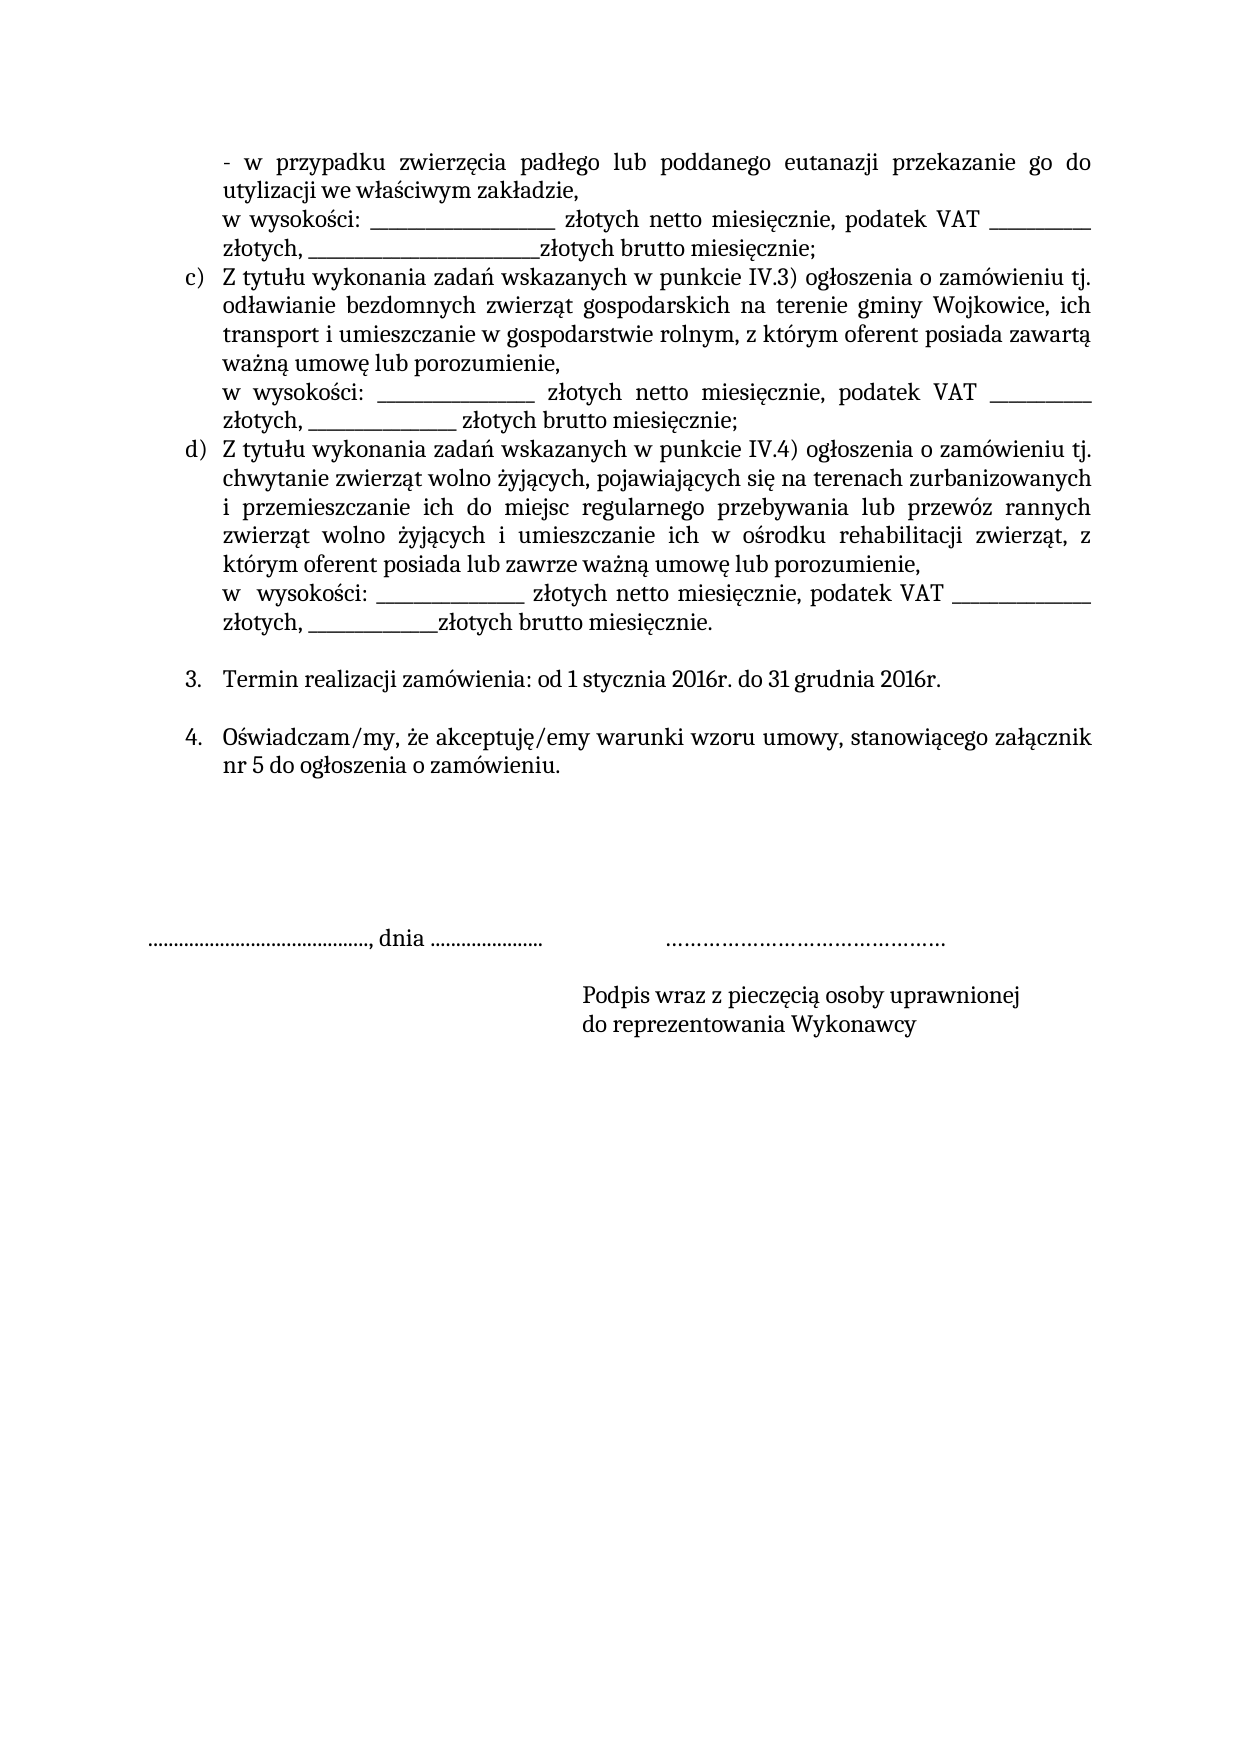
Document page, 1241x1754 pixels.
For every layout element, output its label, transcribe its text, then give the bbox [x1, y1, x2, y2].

text w wysokości: ____________________ złotych netto miesięcznie, podatek VAT ___________ złotych, _________________________złotych brutto miesięcznie; [223, 205, 1093, 263]
list Z tytułu wykonania zadań wskazanych w punkcie IV.3) ogłoszenia o zamówieniu tj. odławianie bezdomnych zwierząt gospodarskich na terenie gminy Wojkowice, ich transport i umieszczanie w gospodarstwie rolnym, z którym oferent posiada zawartą ważną umowę lub porozumienie, [185, 263, 1093, 378]
text do reprezentowania Wykonawcy [148, 1010, 1093, 1039]
list Termin realizacji zamówienia: od 1 stycznia 2016r. do 31 grudnia 2016r. [185, 665, 1093, 694]
text w wysokości: _________________ złotych netto miesięcznie, podatek VAT ___________ złotych, ________________ złotych brutto miesięcznie; [223, 378, 1093, 435]
text ..........................................., dnia ...................... ……………………………………… [148, 924, 1093, 953]
text - w przypadku zwierzęcia padłego lub poddanego eutanazji przekazanie go do utylizacji we właściwym zakładzie, [223, 148, 1093, 205]
list Oświadczam/my, że akceptuję/emy warunki wzoru umowy, stanowiącego załącznik nr 5 do ogłoszenia o zamówieniu. [185, 723, 1093, 780]
text Podpis wraz z pieczęcią osoby uprawnionej [148, 981, 1093, 1010]
list Z tytułu wykonania zadań wskazanych w punkcie IV.4) ogłoszenia o zamówieniu tj. chwytanie zwierząt wolno żyjących, pojawiających się na terenach zurbanizowanych i przemieszczanie ich do miejsc regularnego przebywania lub przewóz rannych zwierząt wolno żyjących i umieszczanie ich w ośrodku rehabilitacji zwierząt, z którym oferent posiada lub zawrze ważną umowę lub porozumienie, [185, 435, 1093, 579]
text w wysokości: ________________ złotych netto miesięcznie, podatek VAT _______________ złotych, ______________złotych brutto miesięcznie. [223, 579, 1093, 636]
